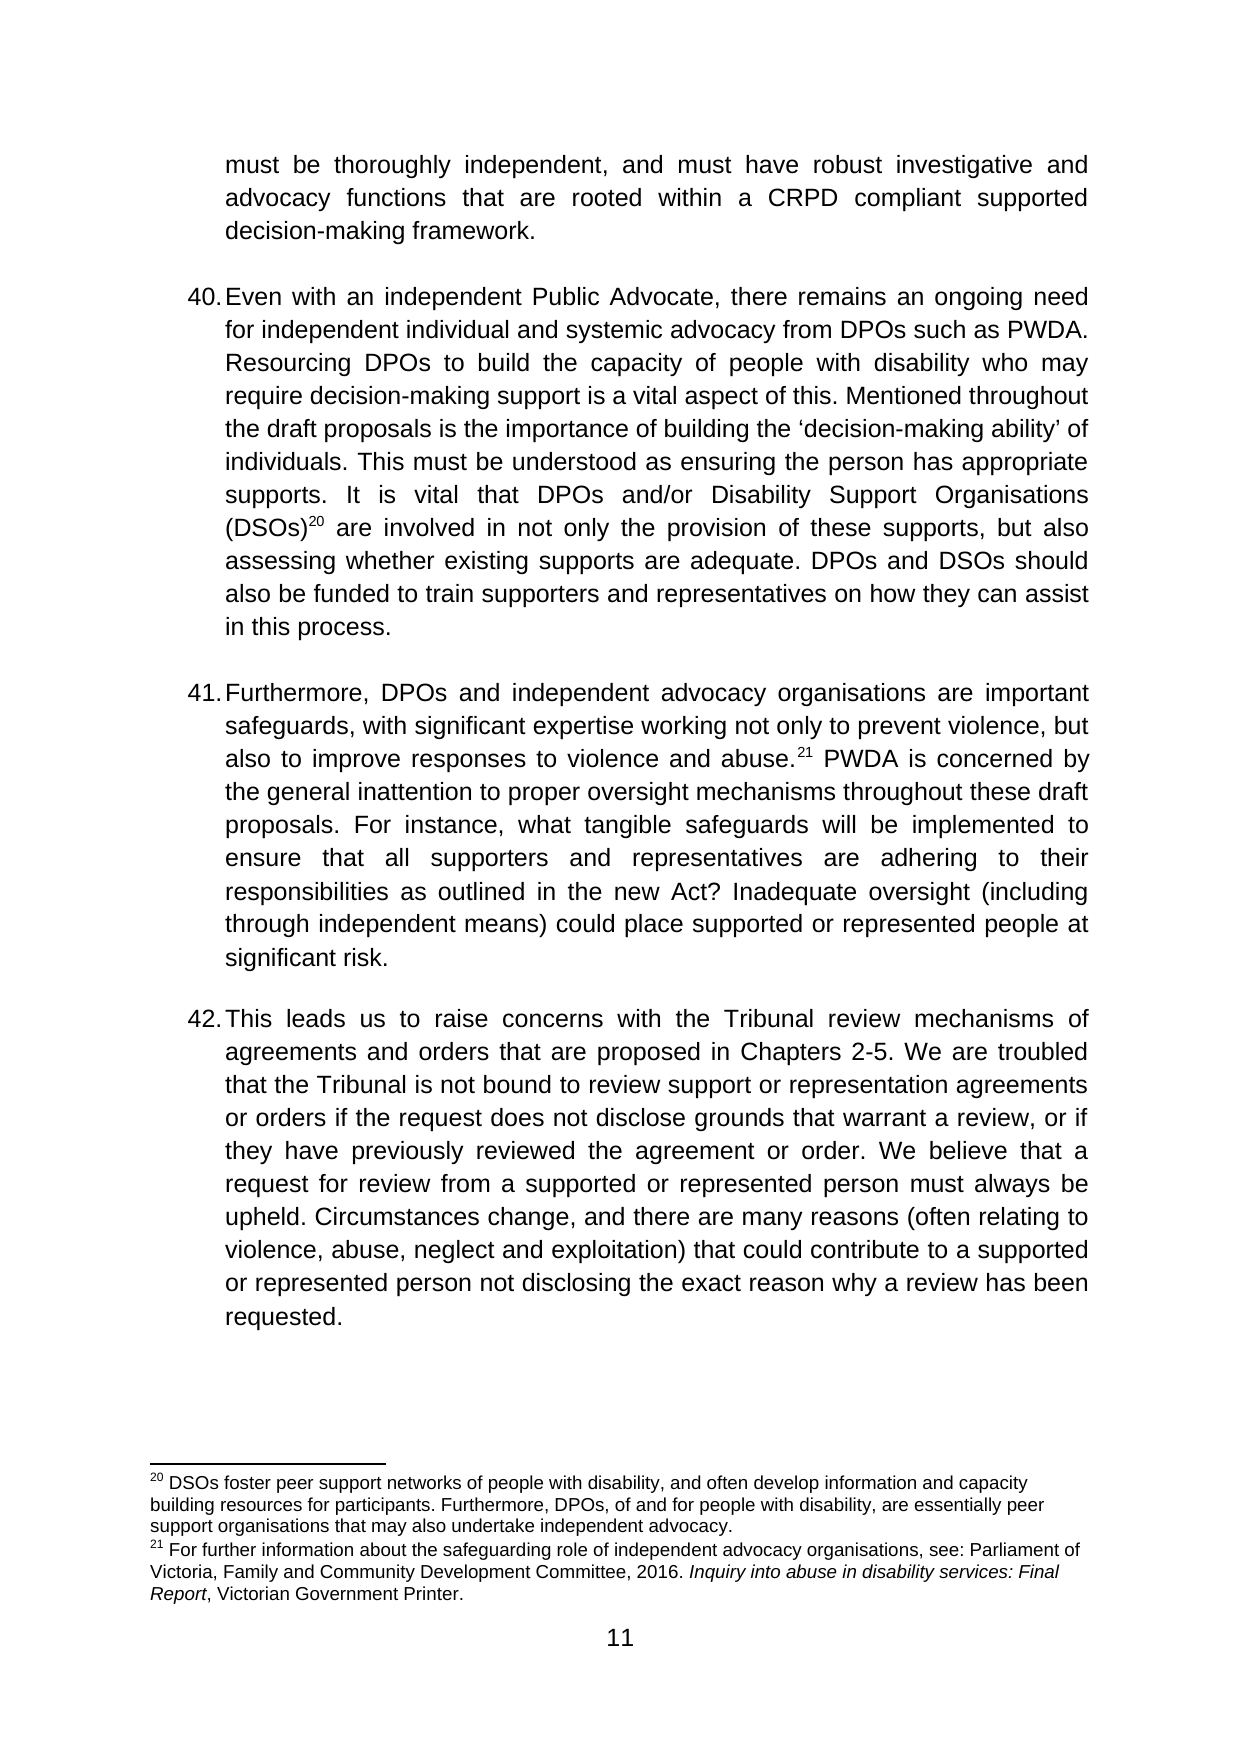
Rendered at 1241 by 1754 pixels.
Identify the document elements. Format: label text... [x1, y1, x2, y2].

list Furthermore, DPOs and independent advocacy organisations are important safeguards, with significant expertise working not only to prevent violence, but also to improve responses to violence and abuse. PWDA is concerned by the general inattention to proper oversight mechanisms throughout these draft proposals. For instance, what tangible safeguards will be implemented to ensure that all supporters and representatives are adhering to their responsibilities as outlined in the new Act? Inadequate oversight (including through independent means) could place supported or represented people at significant risk. [187, 678, 1090, 971]
list Even with an independent Public Advocate, there remains an ongoing need for independent individual and systemic advocacy from DPOs such as PWDA. Resourcing DPOs to build the capacity of people with disability who may require decision-making support is a vital aspect of this. Mentioned throughout the draft proposals is the importance of building the ‘decision-making ability’ of individuals. This must be understood as ensuring the person has appropriate supports. It is vital that DPOs and/or Disability Support Organisations (DSOs) are involved in not only the provision of these supports, but also assessing whether existing supports are adequate. DPOs and DSOs should also be funded to train supporters and representatives on how they can assist in this process. [187, 282, 1090, 641]
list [187, 150, 1090, 245]
list This leads us to raise concerns with the Tribunal review mechanisms of agreements and orders that are proposed in Chapters 2-5. We are troubled that the Tribunal is not bound to review support or representation agreements or orders if the request does not disclose grounds that warrant a review, or if they have previously reviewed the agreement or order. We believe that a request for review from a supported or represented person must always be upheld. Circumstances change, and there are many reasons (often relating to violence, abuse, neglect and exploitation) that could contribute to a supported or represented person not disclosing the exact reason why a review has been requested. [187, 1004, 1090, 1330]
